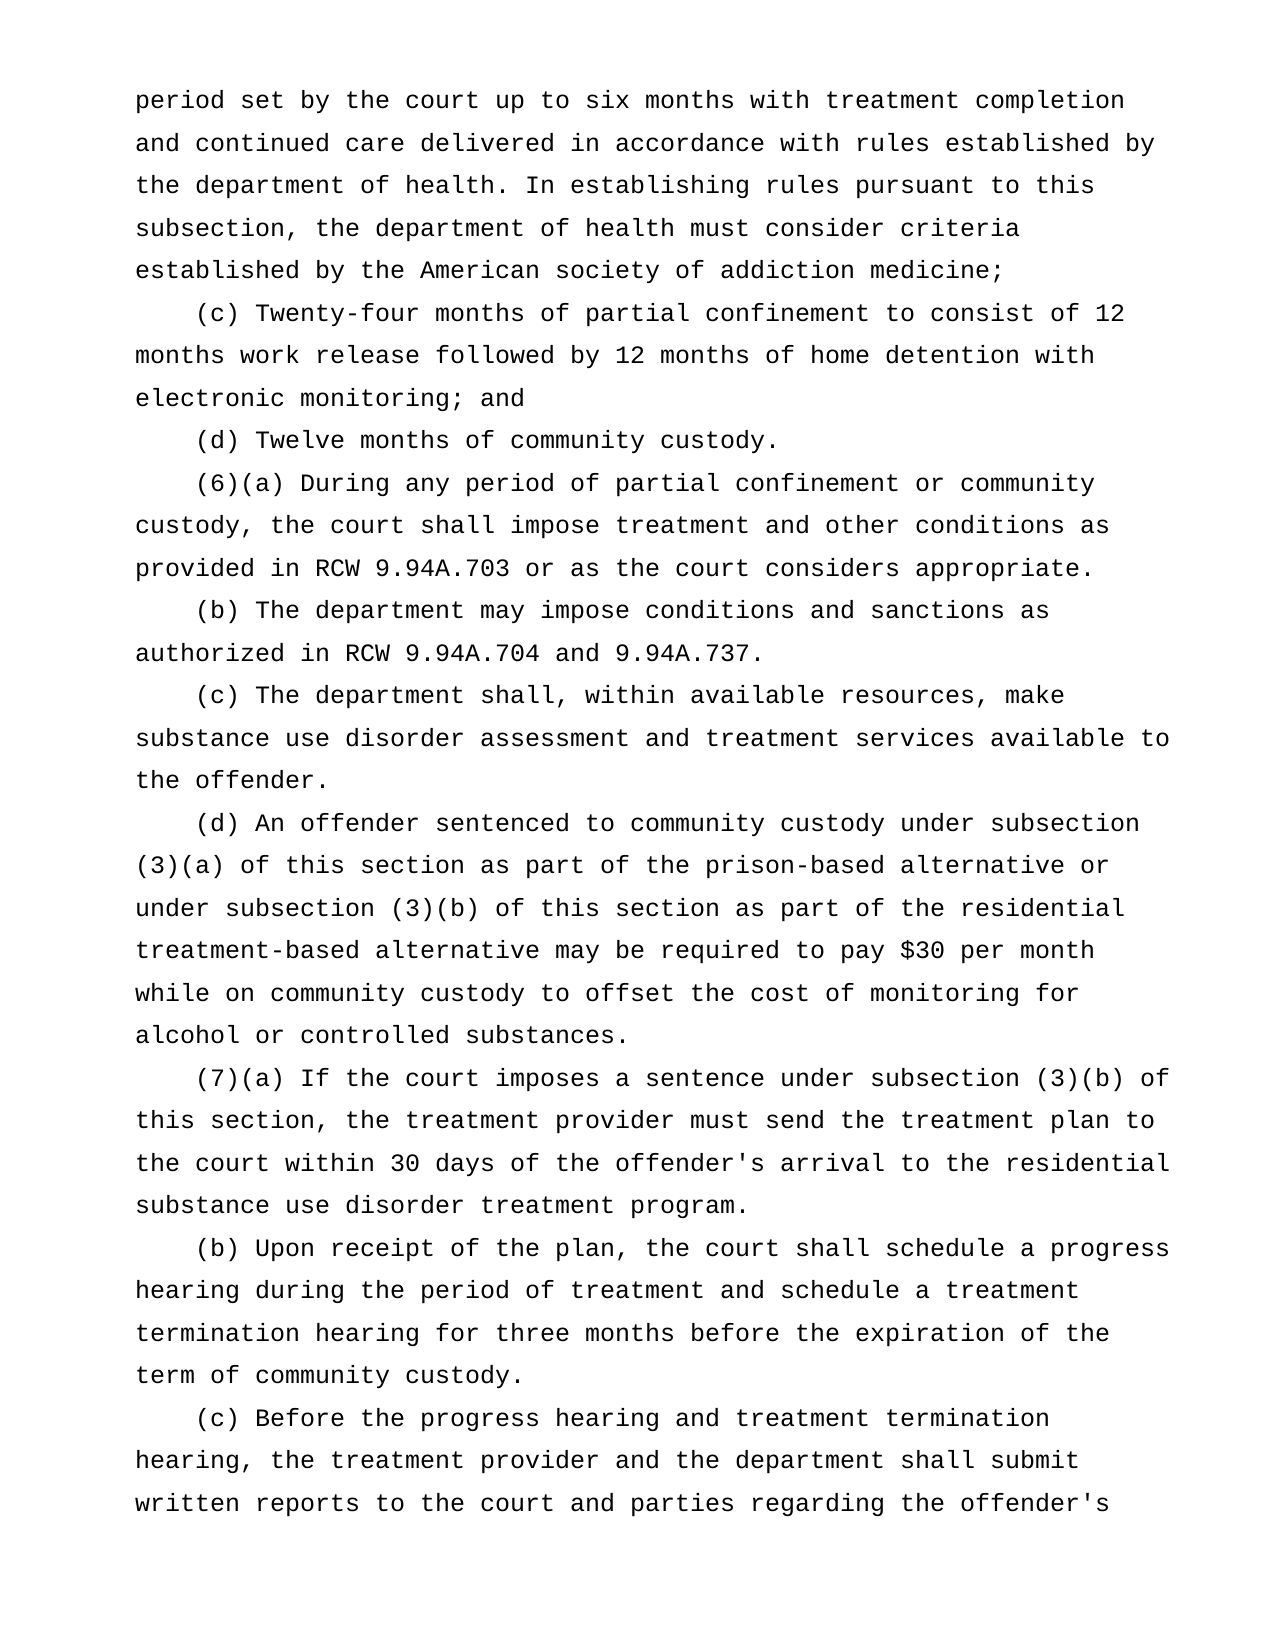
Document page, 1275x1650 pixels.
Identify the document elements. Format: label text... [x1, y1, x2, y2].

text (c) Twenty-four months of partial confinement to consist of 12 months work release followed by 12 months of home detention with electronic monitoring; and [135, 287, 1170, 415]
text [135, 75, 1170, 287]
text (b) The department may impose conditions and sanctions as authorized in RCW 9.94A.704 and 9.94A.737. [135, 585, 1170, 670]
text (d) An offender sentenced to community custody under subsection (3)(a) of this section as part of the prison-based alternative or under subsection (3)(b) of this section as part of the residential treatment-based alternative may be required to pay $30 per month while on community custody to offset the cost of monitoring for alcohol or controlled substances. [135, 797, 1170, 1052]
text (7)(a) If the court imposes a sentence under subsection (3)(b) of this section, the treatment provider must send the treatment plan to the court within 30 days of the offender's arrival to the residential substance use disorder treatment program. [135, 1052, 1170, 1222]
text (6)(a) During any period of partial confinement or community custody, the court shall impose treatment and other conditions as provided in RCW 9.94A.703 or as the court considers appropriate. [135, 457, 1170, 585]
text (d) Twelve months of community custody. [135, 415, 1170, 457]
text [135, 1392, 1170, 1520]
text (c) The department shall, within available resources, make substance use disorder assessment and treatment services available to the offender. [135, 670, 1170, 797]
text (b) Upon receipt of the plan, the court shall schedule a progress hearing during the period of treatment and schedule a treatment termination hearing for three months before the expiration of the term of community custody. [135, 1222, 1170, 1392]
